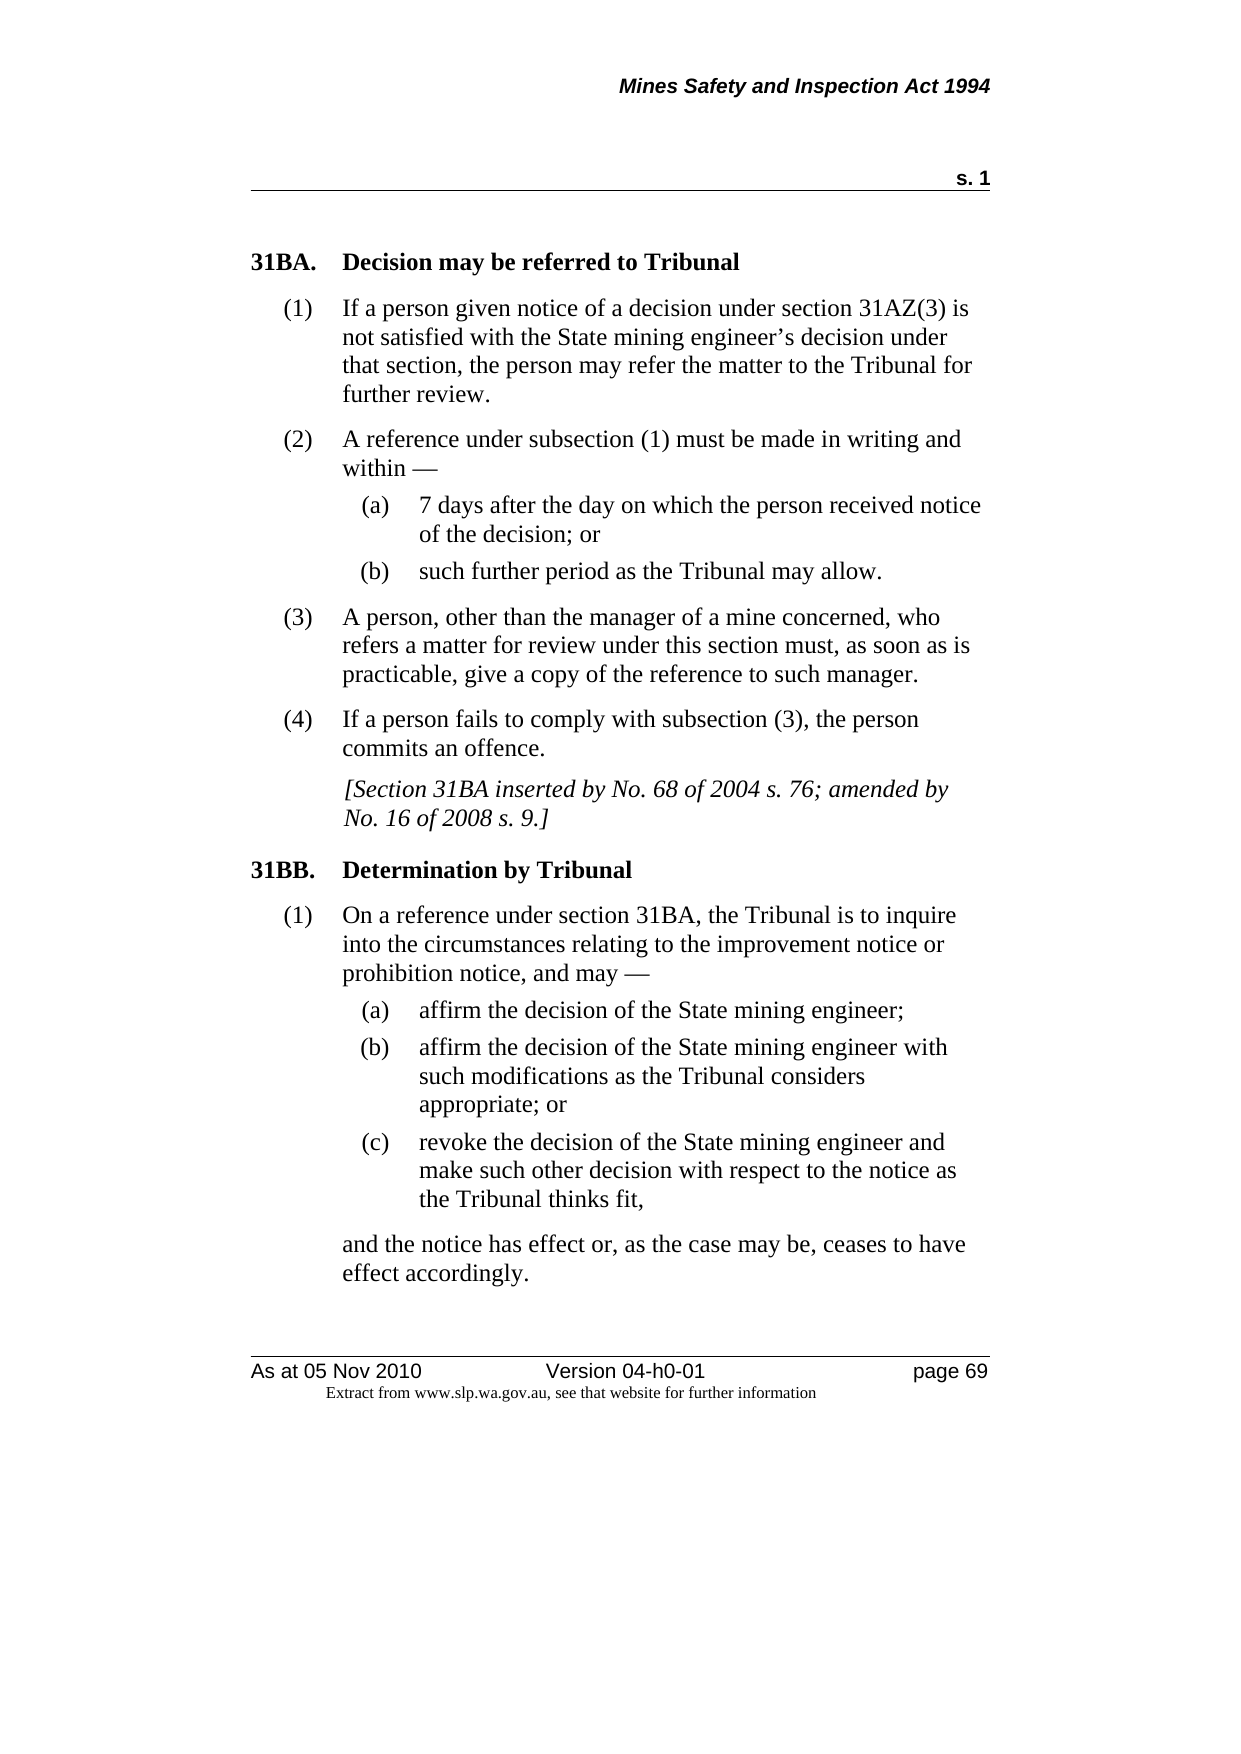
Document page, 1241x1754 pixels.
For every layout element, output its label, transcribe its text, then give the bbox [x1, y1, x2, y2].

text and the notice has effect or, as the case may be, ceases to have effect accordingly. [251, 1229, 990, 1287]
subtitle 31BB. Determination by Tribunal [251, 855, 990, 884]
text (a) affirm the decision of the State mining engineer; [251, 995, 990, 1024]
text (c) revoke the decision of the State mining engineer and make such other decision with respect to the notice as the Tribunal thinks fit, [251, 1127, 990, 1213]
text (1) If a person given notice of a decision under section 31AZ(3) is not satisfied with the State mining engineer’s decision under that section, the person may refer the matter to the Tribunal for further review. [251, 293, 990, 408]
text (4) If a person fails to comply with subsection (3), the person commits an offence. [251, 704, 990, 762]
text (b) affirm the decision of the State mining engineer with such modifications as the Tribunal considers appropriate; or [251, 1032, 990, 1118]
text (3) A person, other than the manager of a mine concerned, who refers a matter for review under this section must, as soon as is practicable, give a copy of the reference to such manager. [251, 602, 990, 688]
text [Section 31BA inserted by No. 68 of 2004 s. 76; amended by No. 16 of 2008 s. 9.] [251, 774, 990, 832]
text (1) On a reference under section 31BA, the Tribunal is to inquire into the circumstances relating to the improvement notice or prohibition notice, and may — [251, 900, 990, 987]
text (a) 7 days after the day on which the person received notice of the decision; or [251, 490, 990, 548]
subtitle 31BA. Decision may be referred to Tribunal [251, 247, 990, 276]
text (2) A reference under subsection (1) must be made in writing and within — [251, 424, 990, 482]
text (b) such further period as the Tribunal may allow. [251, 556, 990, 585]
